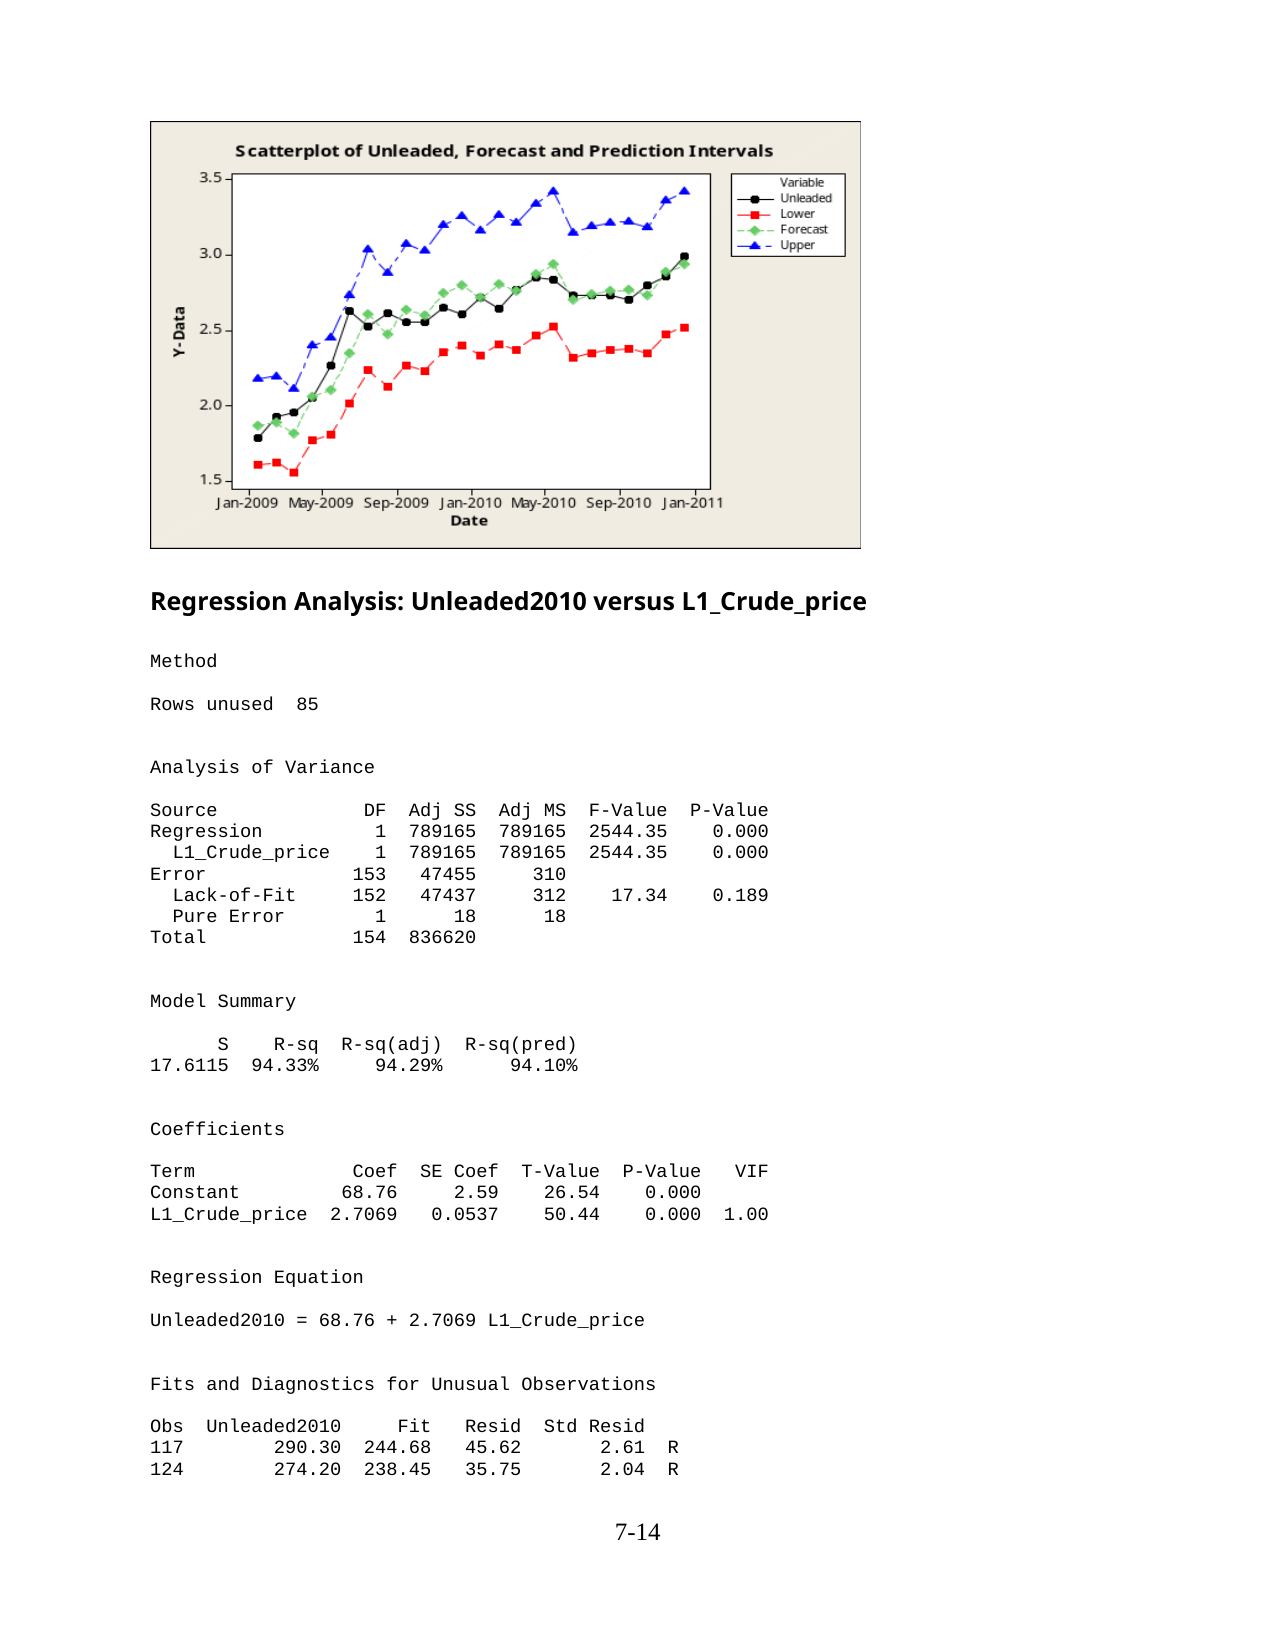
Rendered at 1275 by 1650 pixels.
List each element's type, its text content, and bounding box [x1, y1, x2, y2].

text Obs Unleaded2010 Fit Resid Std Resid [150, 1417, 1125, 1438]
text Unleaded2010 = 68.76 + 2.7069 L1_Crude_price [150, 1311, 1125, 1332]
text Fits and Diagnostics for Unusual Observations [150, 1374, 1125, 1396]
text Analysis of Variance [150, 758, 1125, 779]
text Regression 1 789165 789165 2544.35 0.000 [150, 822, 1125, 843]
text L1_Crude_price 1 789165 789165 2544.35 0.000 [150, 843, 1125, 864]
text 17.6115 94.33% 94.29% 94.10% [150, 1056, 1125, 1077]
text S R-sq R-sq(adj) R-sq(pred) [150, 1034, 1125, 1056]
text 117 290.30 244.68 45.62 2.61 R [150, 1438, 1125, 1459]
text Source DF Adj SS Adj MS F-Value P-Value [150, 801, 1125, 822]
text Model Summary [150, 992, 1125, 1013]
text Constant 68.76 2.59 26.54 0.000 [150, 1183, 1125, 1204]
text Error 153 47455 310 [150, 864, 1125, 886]
text Lack-of-Fit 152 47437 312 17.34 0.189 [150, 886, 1125, 907]
text 124 274.20 238.45 35.75 2.04 R [150, 1459, 1125, 1481]
text Regression Analysis: Unleaded2010 versus L1_Crude_price [150, 584, 1125, 618]
text Total 154 836620 [150, 928, 1125, 949]
text Method [150, 652, 1125, 673]
text Regression Equation [150, 1268, 1125, 1289]
text L1_Crude_price 2.7069 0.0537 50.44 0.000 1.00 [150, 1204, 1125, 1226]
text Coefficients [150, 1119, 1125, 1141]
text Rows unused 85 [150, 694, 1125, 716]
text Pure Error 1 18 18 [150, 907, 1125, 928]
text Term Coef SE Coef T-Value P-Value VIF [150, 1162, 1125, 1183]
